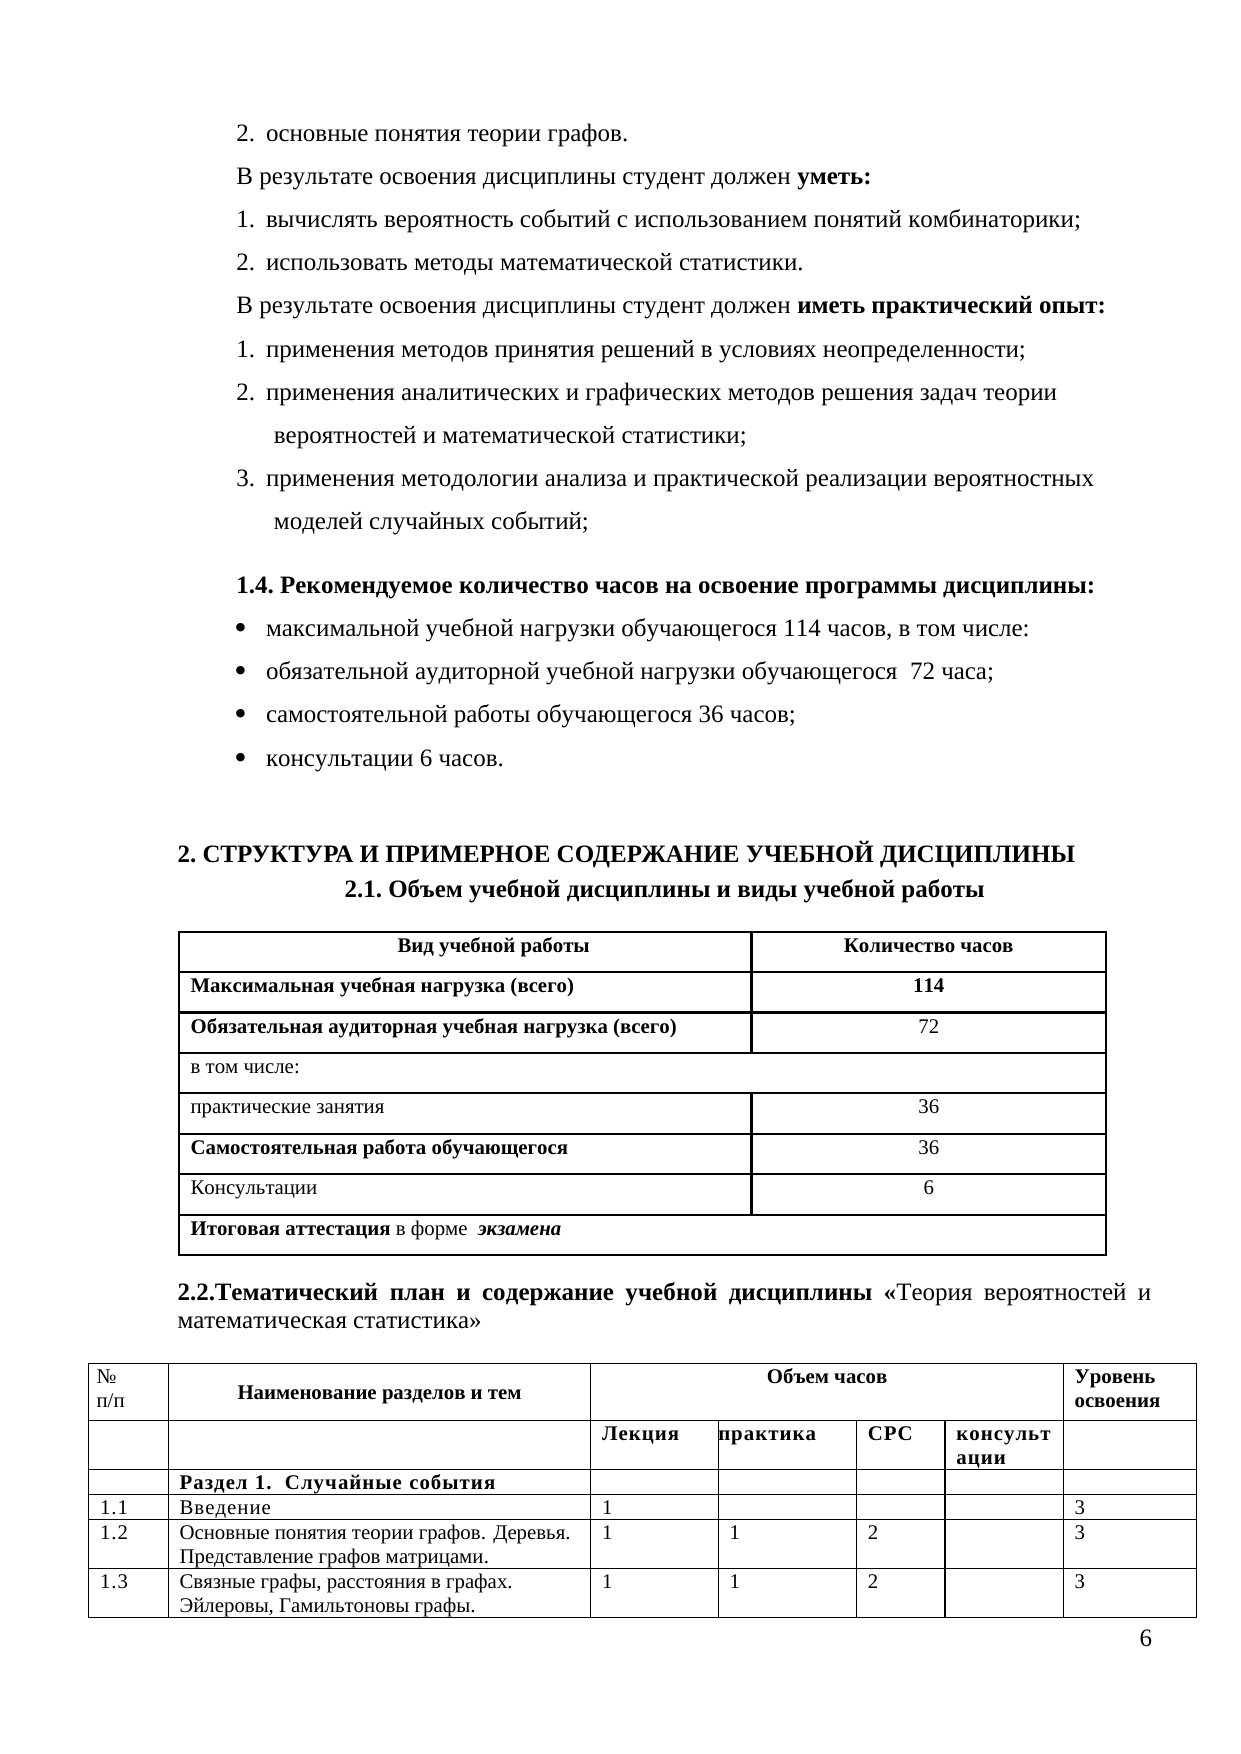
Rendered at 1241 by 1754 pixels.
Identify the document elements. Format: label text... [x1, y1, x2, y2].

list вычислять вероятность событий с использованием понятий комбинаторики; [177, 204, 1152, 233]
table_cell [89, 1421, 168, 1469]
table_cell [946, 1470, 1063, 1494]
table_cell 3 [1064, 1495, 1196, 1519]
table_cell Лекция [591, 1421, 718, 1469]
list применения методологии анализа и практической реализации вероятностных моделей случайных событий; [236, 463, 1152, 535]
table_cell в том числе: [180, 1054, 1105, 1092]
list использовать методы математической статистики. [177, 247, 1152, 276]
table_cell [857, 1470, 944, 1494]
table_header Вид учебной работы [180, 933, 750, 971]
table_cell [1064, 1421, 1196, 1469]
table_cell Раздел 1. Случайные события [169, 1470, 590, 1494]
table_header Количество часов [753, 933, 1105, 971]
table_header Уровень освоения [1064, 1364, 1196, 1419]
table_cell [591, 1470, 718, 1494]
table_cell 1.1 [89, 1495, 168, 1519]
table_cell 1 [591, 1495, 718, 1519]
table_cell Консультации [180, 1175, 750, 1213]
text В результате освоения дисциплины студент должен иметь практический опыт: [177, 291, 1152, 319]
table_cell СРС [857, 1421, 944, 1469]
table_cell [719, 1470, 856, 1494]
list максимальной учебной нагрузки обучающегося 114 часов, в том числе: [177, 613, 1152, 642]
text 1.4. Рекомендуемое количество часов на освоение программы дисциплины: [177, 570, 1152, 599]
table_cell 72 [753, 1014, 1105, 1052]
text В результате освоения дисциплины студент должен уметь: [177, 161, 1152, 190]
table_cell [946, 1495, 1063, 1519]
table_cell 114 [753, 973, 1105, 1011]
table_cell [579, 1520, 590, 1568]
table_cell 1.3 [89, 1569, 168, 1617]
table_cell 2 [857, 1520, 944, 1568]
table_cell 1 [719, 1520, 856, 1568]
table_cell 3 [1064, 1569, 1196, 1617]
table_cell Самостоятельная работа обучающегося [180, 1135, 750, 1173]
list консультации 6 часов. [177, 743, 1152, 771]
table_cell 36 [753, 1094, 1105, 1133]
table_cell 2 [857, 1569, 944, 1617]
list основные понятия теории графов. [177, 118, 1152, 147]
table_cell Максимальная учебная нагрузка (всего) [180, 973, 750, 1011]
table_cell [857, 1495, 944, 1519]
table_cell [1064, 1470, 1196, 1494]
table_cell 1.2 [89, 1520, 168, 1568]
list применения методов принятия решений в условиях неопределенности; [236, 334, 1152, 362]
table_cell [719, 1495, 856, 1519]
table_cell 36 [753, 1135, 1105, 1173]
table_cell практические занятия [180, 1094, 750, 1133]
table_cell консультации [946, 1421, 1063, 1469]
list самостоятельной работы обучающегося 36 часов; [177, 699, 1152, 728]
table_cell Итоговая аттестация в форме экзамена [180, 1216, 1105, 1254]
subtitle 2. СТРУКТУРА И ПРИМЕРНОЕ СОДЕРЖАНИЕ УЧЕБНОЙ ДИСЦИПЛИНЫ [177, 839, 1152, 868]
table_cell 1 [591, 1569, 718, 1617]
table_cell 1 [591, 1520, 718, 1568]
text 2.2.Тематический план и содержание учебной дисциплины «Теория вероятностей и математическая статистика» [177, 932, 1152, 1334]
table_cell [89, 1470, 168, 1494]
table_header Наименование разделов и тем [169, 1364, 590, 1419]
table_cell [946, 1569, 1063, 1617]
table_cell 1 [719, 1569, 856, 1617]
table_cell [169, 1569, 590, 1617]
table_cell 3 [1064, 1520, 1196, 1568]
table_header № п/п [89, 1364, 168, 1419]
table_cell [946, 1520, 1063, 1568]
text 2.1. Объем учебной дисциплины и виды учебной работы [177, 874, 1152, 903]
table_cell 6 [753, 1175, 1105, 1213]
table_cell [169, 1421, 590, 1469]
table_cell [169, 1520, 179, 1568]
table_header Объем часов [591, 1364, 1063, 1419]
list обязательной аудиторной учебной нагрузки обучающегося 72 часа; [177, 656, 1152, 685]
table_cell практика [719, 1421, 856, 1469]
list применения аналитических и графических методов решения задач теории вероятностей и математической статистики; [236, 377, 1152, 449]
table_cell Обязательная аудиторная учебная нагрузка (всего) [180, 1014, 750, 1052]
table_cell Введение [169, 1495, 590, 1519]
